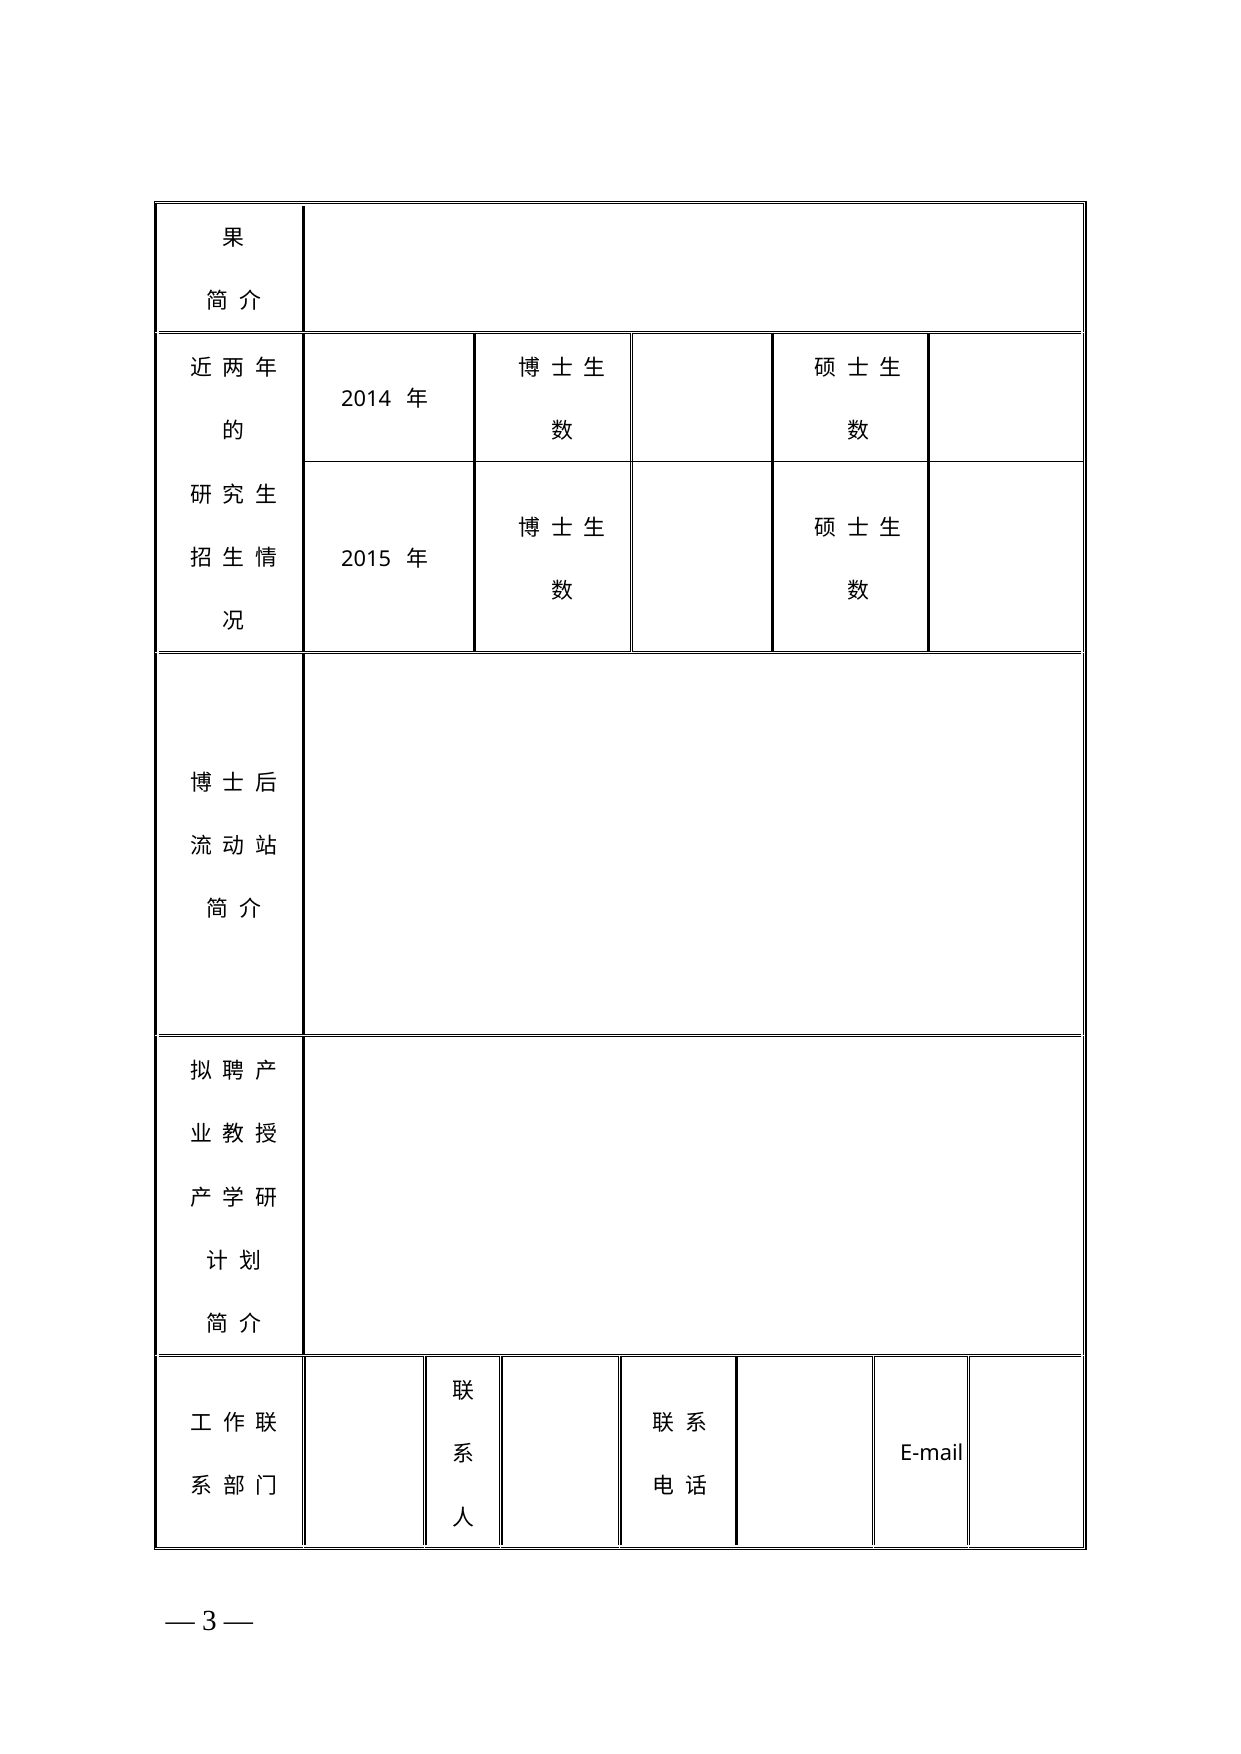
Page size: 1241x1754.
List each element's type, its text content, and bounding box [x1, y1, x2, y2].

table_cell 博士后流动站简介 [157, 651, 302, 1034]
table_cell [501, 1355, 620, 1547]
table_cell [633, 334, 771, 461]
table_cell [930, 331, 1083, 461]
table_cell [305, 651, 1083, 1034]
table_cell [304, 1355, 425, 1547]
table_cell 科技成果 简介 [157, 204, 303, 331]
table_cell [969, 1354, 1083, 1547]
table_cell 拟聘产业教授产学研计划 简介 [157, 1034, 302, 1354]
table_cell 工作联系部门 [157, 1354, 304, 1547]
table_cell 联系电话 [620, 1357, 736, 1547]
table_cell [930, 462, 1083, 651]
table_cell 硕士生数 [774, 462, 927, 651]
table_cell 博士生数 [476, 334, 630, 461]
table_cell 博士生数 [476, 462, 630, 651]
table_cell [736, 1357, 873, 1547]
table_cell [633, 462, 771, 651]
table_cell 近两年的 研究生 招生情况 [155, 331, 303, 651]
table_cell [303, 204, 1083, 331]
table_cell 联系人 [425, 1355, 501, 1547]
table_cell 2014年 [305, 334, 473, 461]
table_cell E-mail [874, 1357, 969, 1547]
table_cell [305, 1034, 1083, 1354]
table_cell 硕士生数 [774, 334, 927, 461]
table_cell 2015年 [305, 462, 473, 651]
